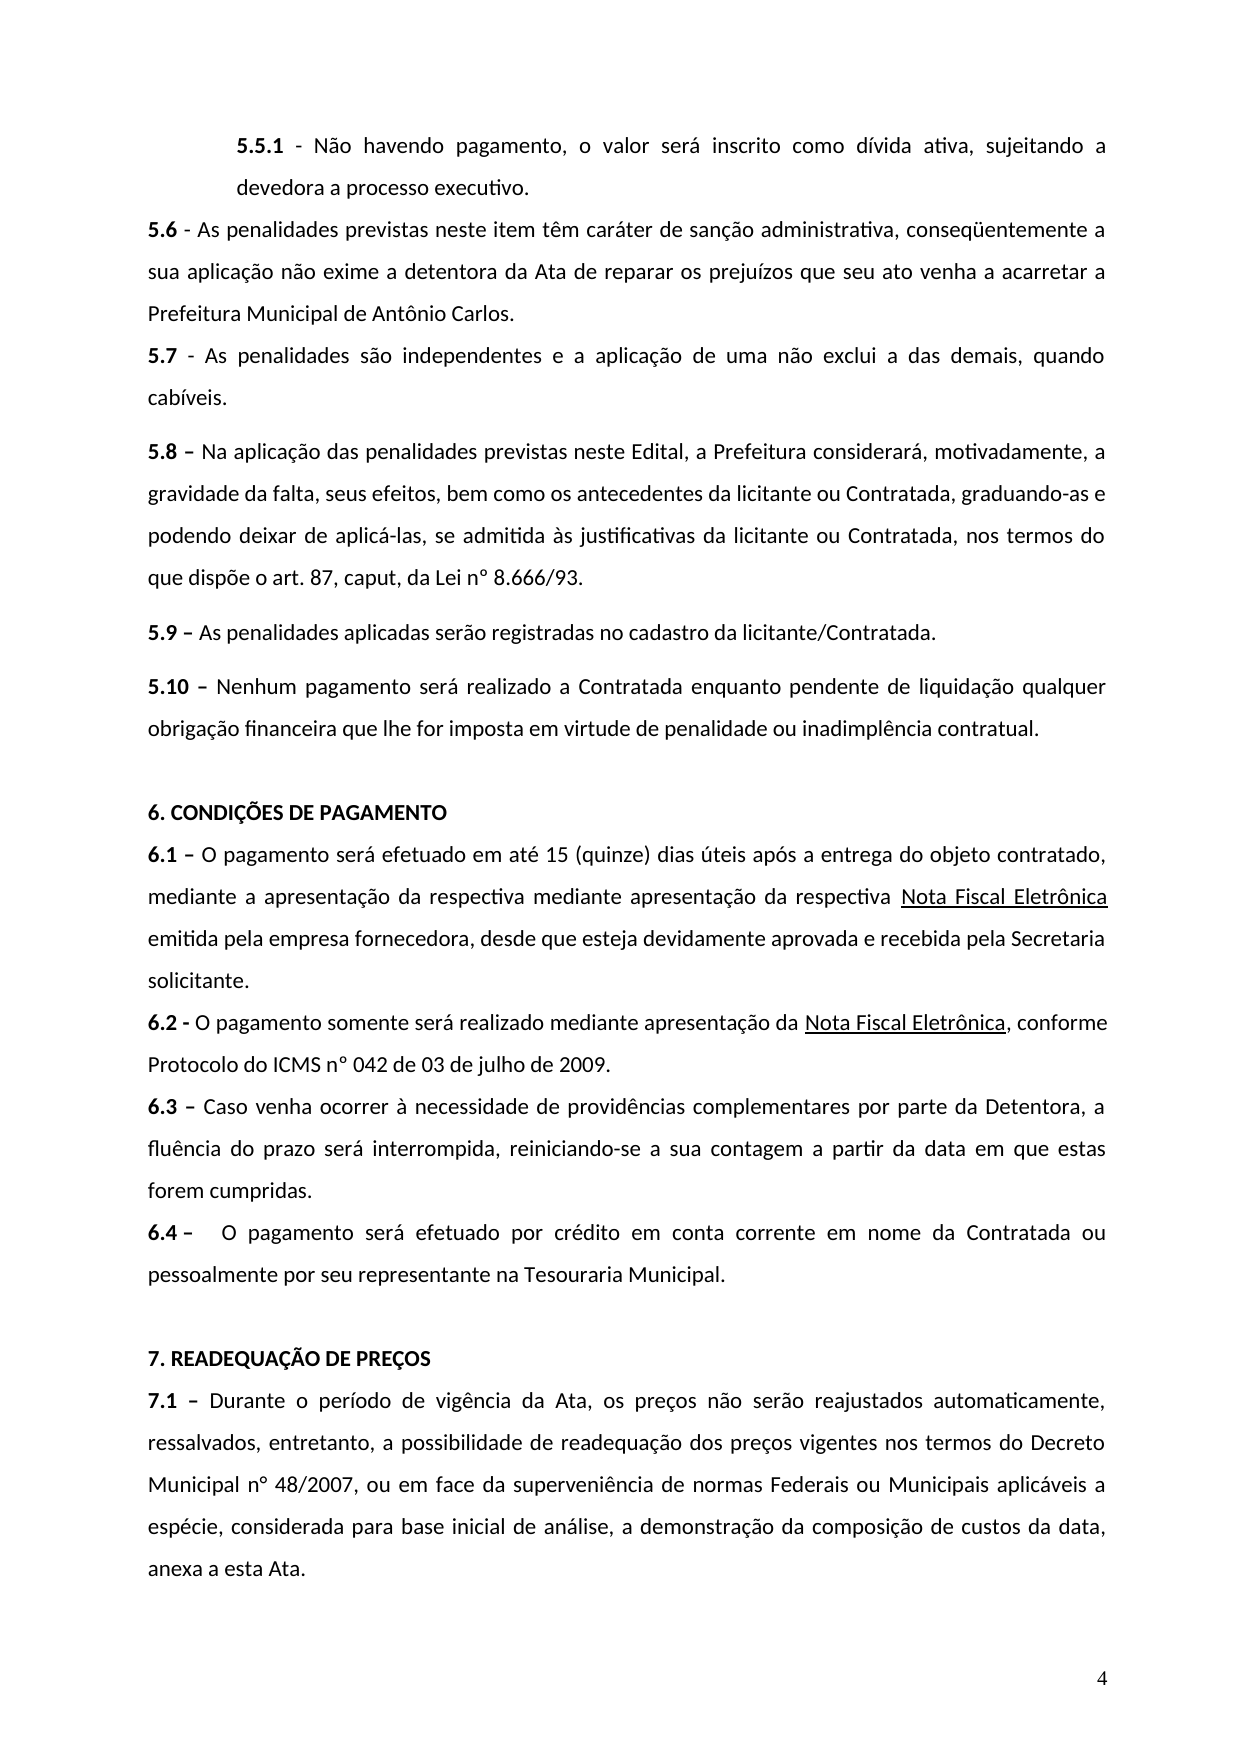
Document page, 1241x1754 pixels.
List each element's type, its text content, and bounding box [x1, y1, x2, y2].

text 5.5.1 - Não havendo pagamento, o valor será inscrito como dívida ativa, sujeitando a devedora a processo executivo. [236, 131, 1107, 201]
text 6.1 – O pagamento será efetuado em até 15 (quinze) dias úteis após a entrega do objeto contratado, mediante a apresentação da respectiva mediante apresentação da respectiva Nota Fiscal Eletrônica emitida pela empresa fornecedora, desde que esteja devidamente aprovada e recebida pela Secretaria solicitante. [148, 840, 1107, 994]
text 5.9 – As penalidades aplicadas serão registradas no cadastro da licitante/Contratada. [148, 618, 1107, 646]
text 6.2 - O pagamento somente será realizado mediante apresentação da Nota Fiscal Eletrônica, conforme Protocolo do ICMS nº 042 de 03 de julho de 2009. [148, 1008, 1107, 1078]
text 5.7 - As penalidades são independentes e a aplicação de uma não exclui a das demais, quando cabíveis. [148, 341, 1107, 411]
text 5.6 - As penalidades previstas neste item têm caráter de sanção administrativa, conseqüentemente a sua aplicação não exime a detentora da Ata de reparar os prejuízos que seu ato venha a acarretar a Prefeitura Municipal de Antônio Carlos. [148, 215, 1107, 327]
text 5.10 – Nenhum pagamento será realizado a Contratada enquanto pendente de liquidação qualquer obrigação financeira que lhe for imposta em virtude de penalidade ou inadimplência contratual. [148, 672, 1107, 742]
text 7.1 – Durante o período de vigência da Ata, os preços não serão reajustados automaticamente, ressalvados, entretanto, a possibilidade de readequação dos preços vigentes nos termos do Decreto Municipal n° 48/2007, ou em face da superveniência de normas Federais ou Municipais aplicáveis a espécie, considerada para base inicial de análise, a demonstração da composição de custos da data, anexa a esta Ata. [148, 1386, 1107, 1582]
text 6. CONDIÇÕES DE PAGAMENTO [148, 798, 1107, 826]
text 7. READEQUAÇÃO DE PREÇOS [148, 1344, 1107, 1372]
text 6.4 – O pagamento será efetuado por crédito em conta corrente em nome da Contratada ou pessoalmente por seu representante na Tesouraria Municipal. [148, 1218, 1107, 1288]
text 6.3 – Caso venha ocorrer à necessidade de providências complementares por parte da Detentora, a fluência do prazo será interrompida, reiniciando-se a sua contagem a partir da data em que estas forem cumpridas. [148, 1092, 1107, 1204]
text 5.8 – Na aplicação das penalidades previstas neste Edital, a Prefeitura considerará, motivadamente, a gravidade da falta, seus efeitos, bem como os antecedentes da licitante ou Contratada, graduando-as e podendo deixar de aplicá-las, se admitida às justificativas da licitante ou Contratada, nos termos do que dispõe o art. 87, caput, da Lei nº 8.666/93. [148, 437, 1107, 591]
